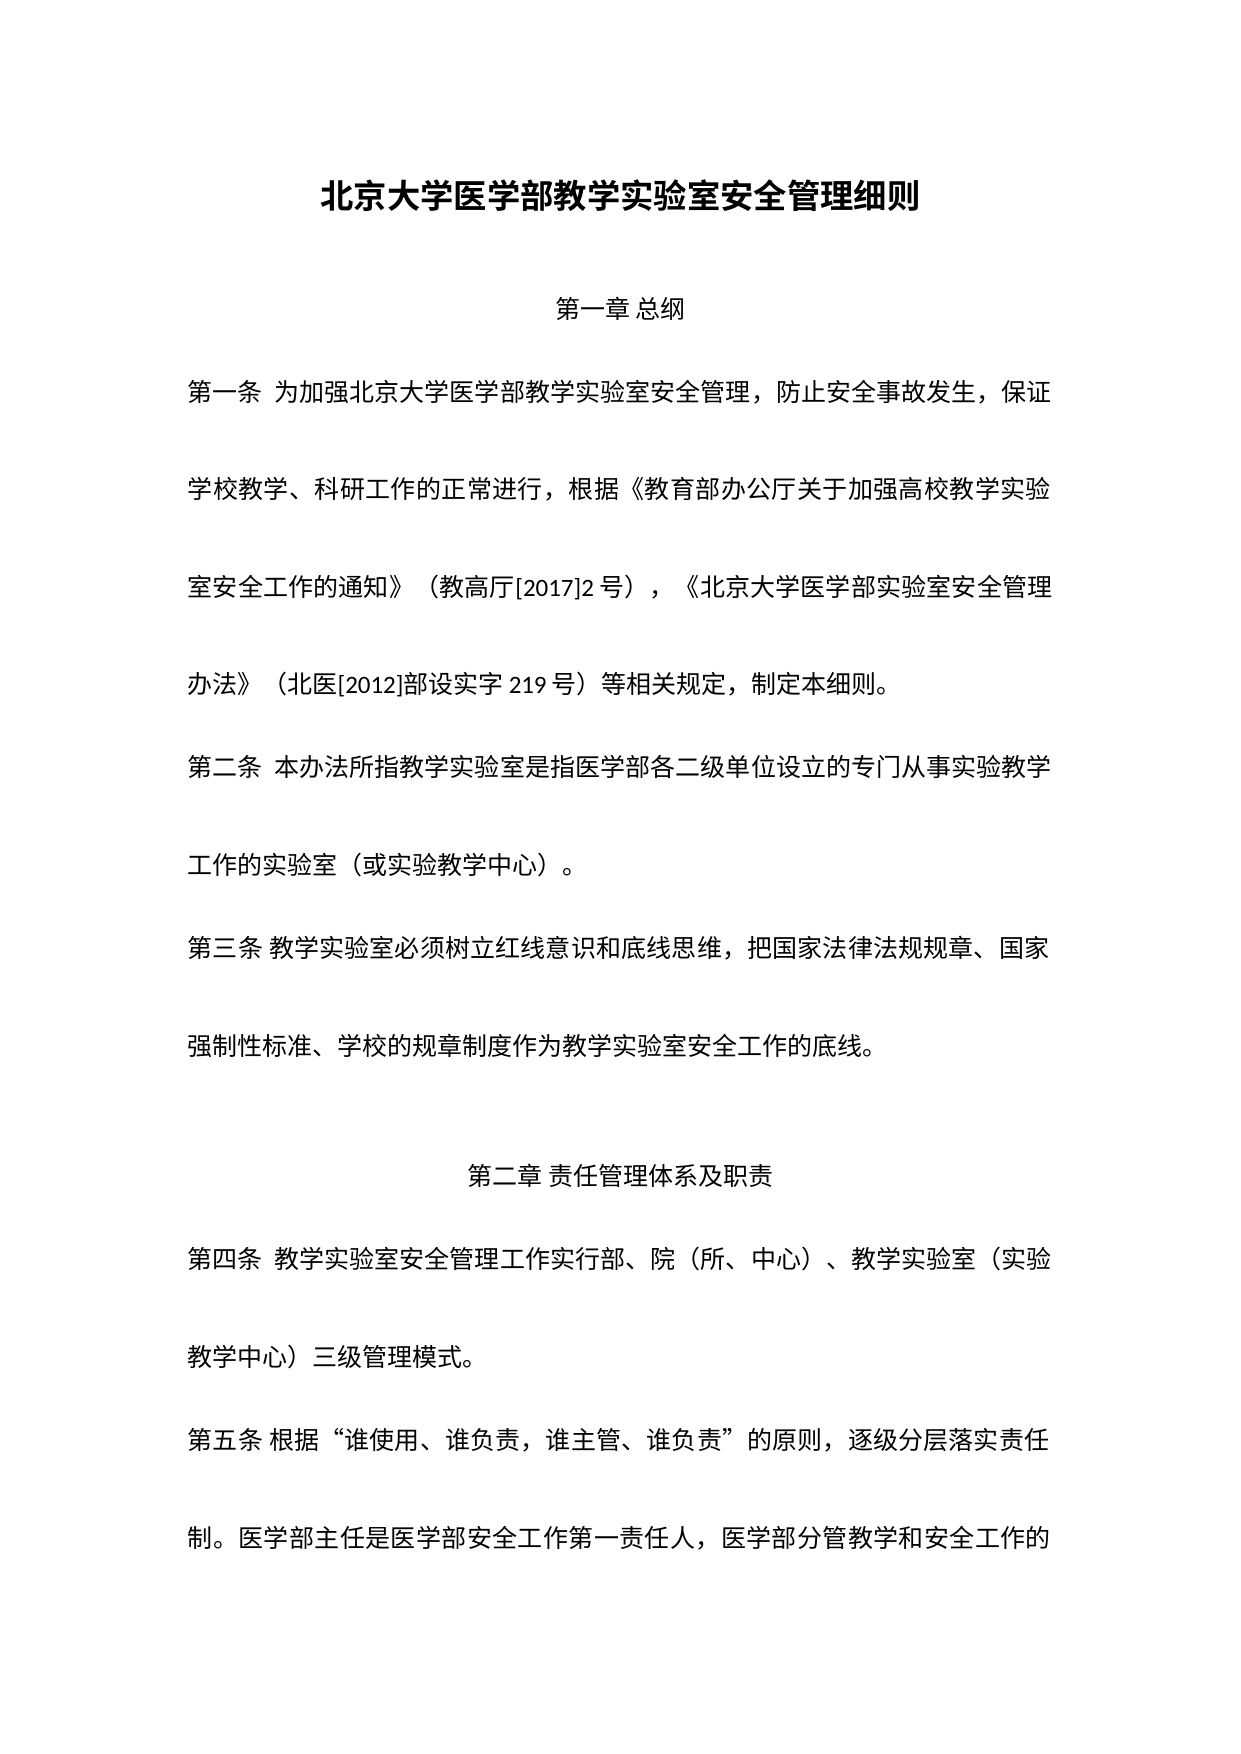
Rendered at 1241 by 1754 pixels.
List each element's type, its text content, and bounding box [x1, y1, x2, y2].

text 第一条 为加强北京大学医学部教学实验室安全管理，防止安全事故发生，保证学校教学、科研工作的正常进行，根据《教育部办公厅关于加强高校教学实验室安全工作的通知》（教高厅[2017]2号），《北京大学医学部实验室安全管理办法》（北医[2012]部设实字219号）等相关规定，制定本细则。 [187, 358, 1053, 715]
text 第二章 责任管理体系及职责 [187, 1142, 1053, 1207]
text 第二条 本办法所指教学实验室是指医学部各二级单位设立的专门从事实验教学工作的实验室（或实验教学中心）。 [187, 733, 1053, 896]
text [187, 1406, 1053, 1569]
text 第三条 教学实验室必须树立红线意识和底线思维，把国家法律法规规章、国家强制性标准、学校的规章制度作为教学实验室安全工作的底线。 [187, 914, 1053, 1077]
text 北京大学医学部教学实验室安全管理细则 [187, 162, 1053, 227]
text 第一章 总纲 [187, 275, 1053, 340]
text 第四条 教学实验室安全管理工作实行部、院（所、中心）、教学实验室（实验教学中心）三级管理模式。 [187, 1226, 1053, 1388]
